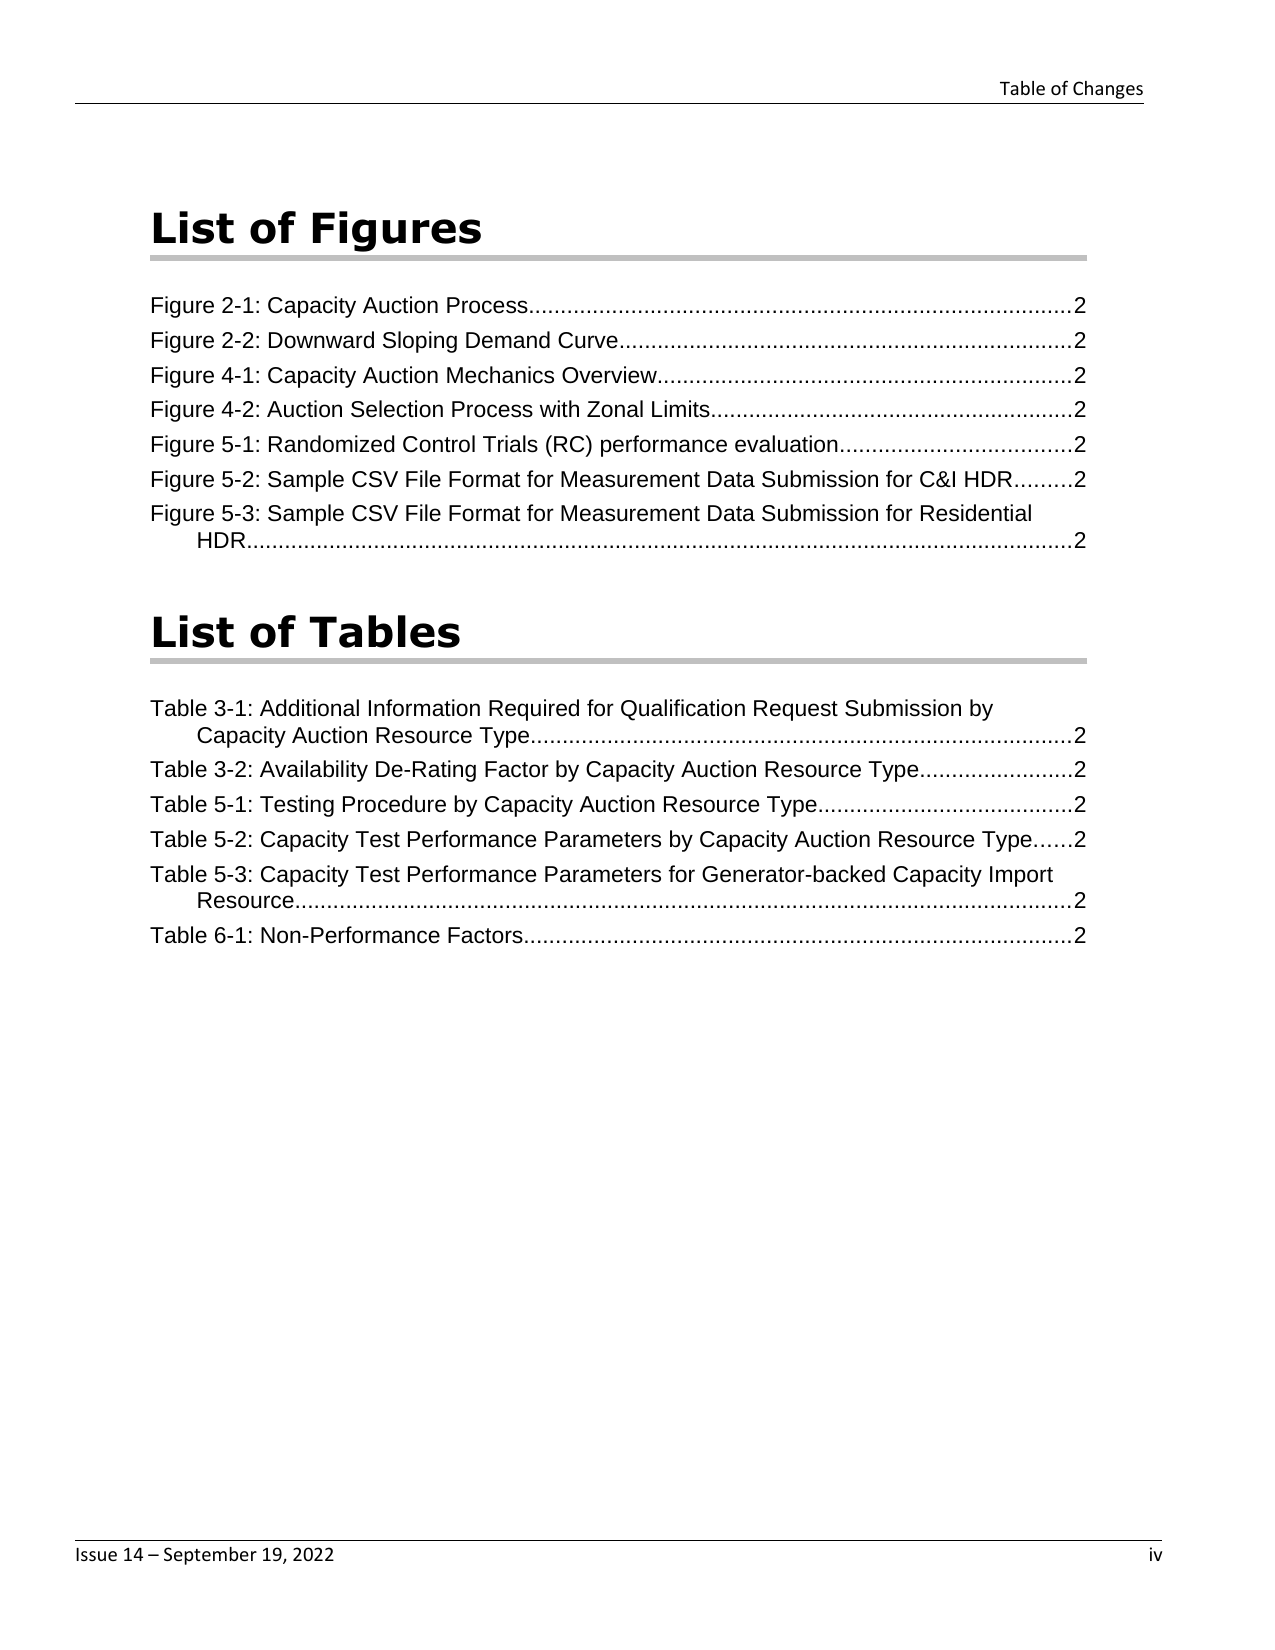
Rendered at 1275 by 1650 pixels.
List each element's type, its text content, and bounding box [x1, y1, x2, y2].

text Figure 5-3: Sample CSV File Format for Measurement Data Submission for Residential HDR 2 [150, 500, 1087, 553]
text Figure 5-1: Randomized Control Trials (RC) performance evaluation 2 [150, 431, 1087, 457]
text List of Tables [150, 605, 1087, 658]
text Table 5-3: Capacity Test Performance Parameters for Generator-backed Capacity Import Resource 2 [150, 861, 1087, 913]
text Figure 5-2: Sample CSV File Format for Measurement Data Submission for C&I HDR 2 [150, 466, 1087, 492]
text Figure 2-1: Capacity Auction Process 2 [150, 292, 1087, 319]
text Figure 4-2: Auction Selection Process with Zonal Limits 2 [150, 396, 1087, 423]
text Table 3-1: Additional Information Required for Qualification Request Submission by Capacity Auction Resource Type 2 [150, 695, 1087, 748]
text Table 5-2: Capacity Test Performance Parameters by Capacity Auction Resource Type 2 [150, 826, 1087, 852]
text List of Figures [150, 202, 1087, 255]
text Table 3-2: Availability De-Rating Factor by Capacity Auction Resource Type 2 [150, 756, 1087, 783]
text Figure 2-2: Downward Sloping Demand Curve 2 [150, 327, 1087, 353]
text Table 6-1: Non-Performance Factors 2 [150, 922, 1087, 948]
text Figure 4-1: Capacity Auction Mechanics Overview 2 [150, 362, 1087, 388]
text Table 5-1: Testing Procedure by Capacity Auction Resource Type 2 [150, 791, 1087, 817]
